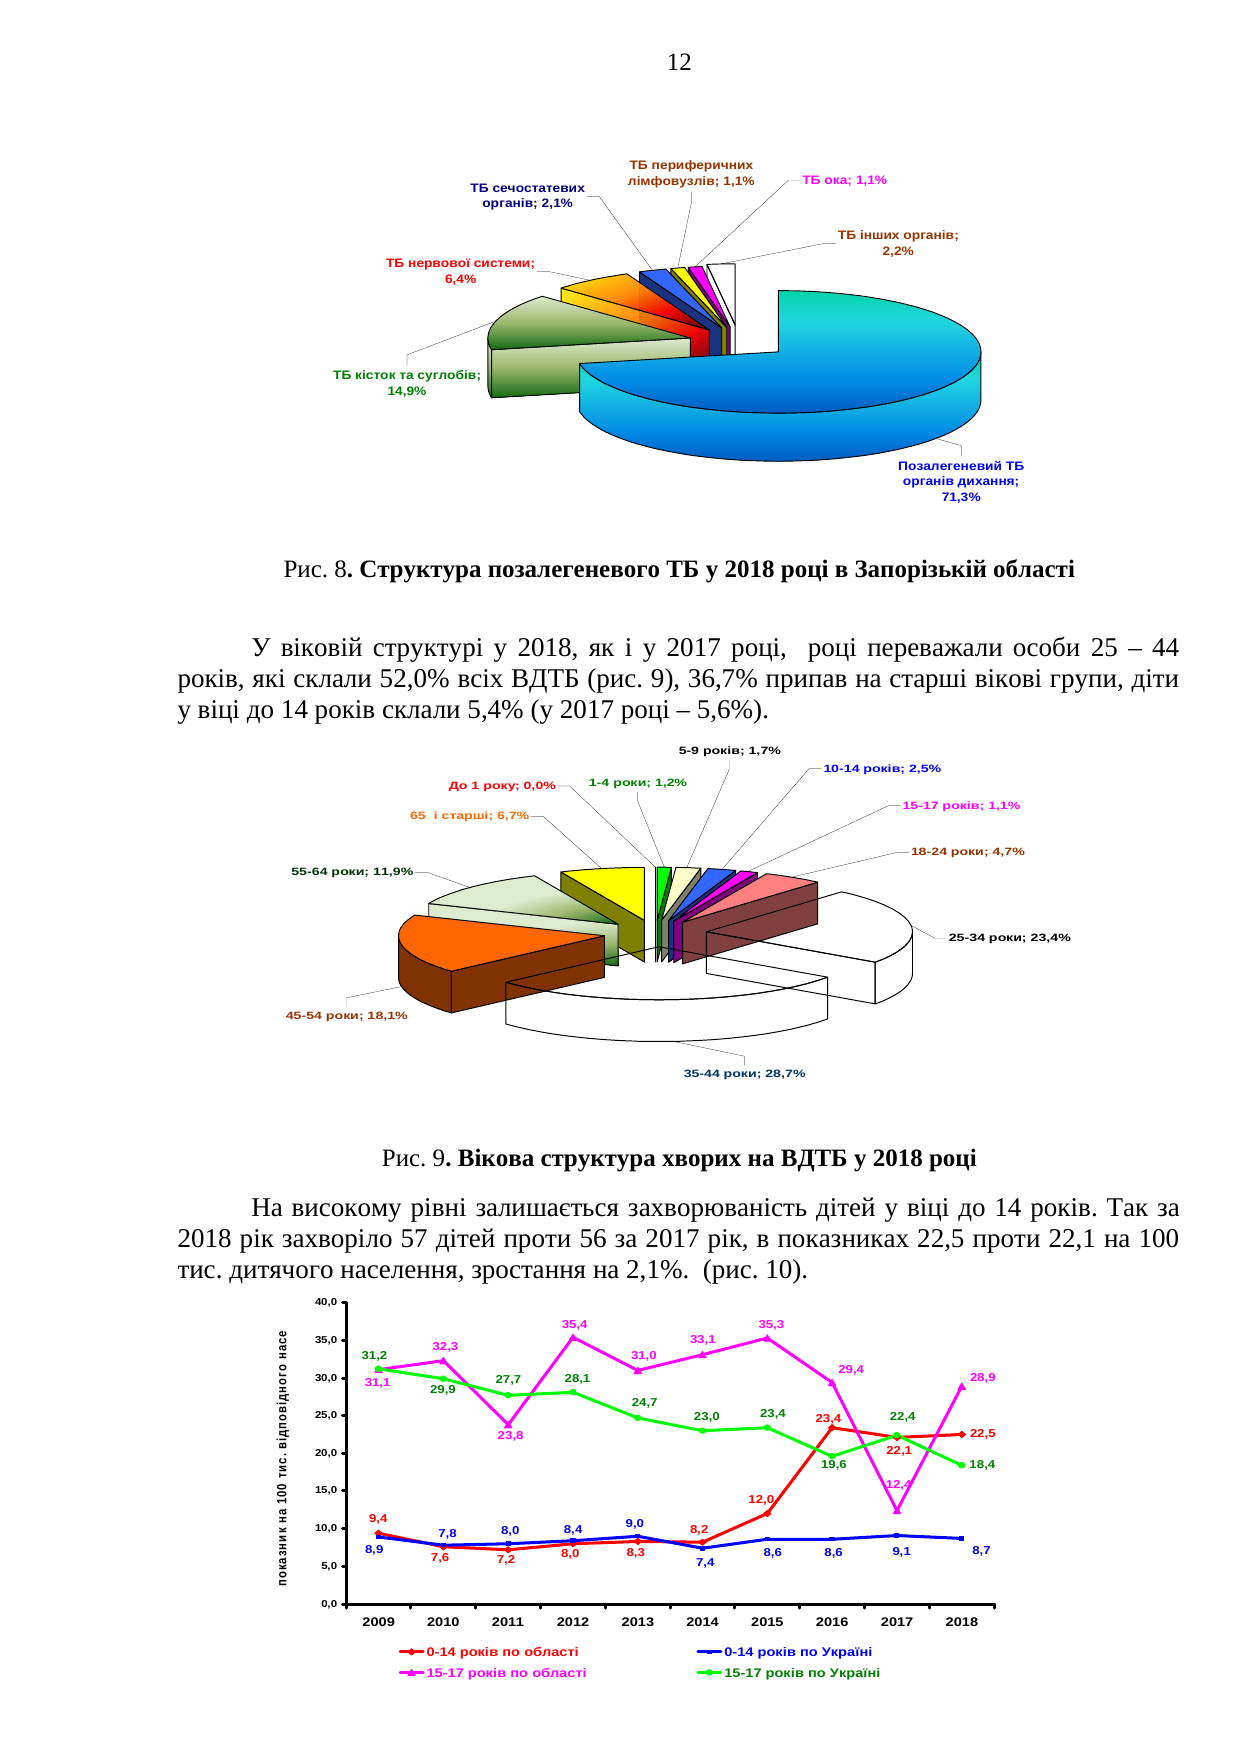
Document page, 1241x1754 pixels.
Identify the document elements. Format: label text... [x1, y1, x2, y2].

text Рис. 9. Вікова структура хворих на ВДТБ у 2018 році [177, 1143, 1181, 1172]
text На високому рівні залишається захворюваність дітей у віці до 14 років. Так за 2018 рік захворіло 57 дітей проти 56 за 2017 рік, в показниках 22,5 проти 22,1 на 100 тис. дитячого населення, зростання на 2,1%. (рис. 10). [177, 1191, 1181, 1284]
text Рис. 8. Структура позалегеневого ТБ у 2018 році в Запорізькій області [177, 554, 1181, 583]
text У віковій структурі у 2018, як і у 2017 році, році переважали особи 25 – 44 років, які склали 52,0% всіх ВДТБ (рис. 9), 36,7% припав на старші вікові групи, діти у віці до 14 років склали 5,4% (у 2017 році – 5,6%). [177, 631, 1181, 724]
